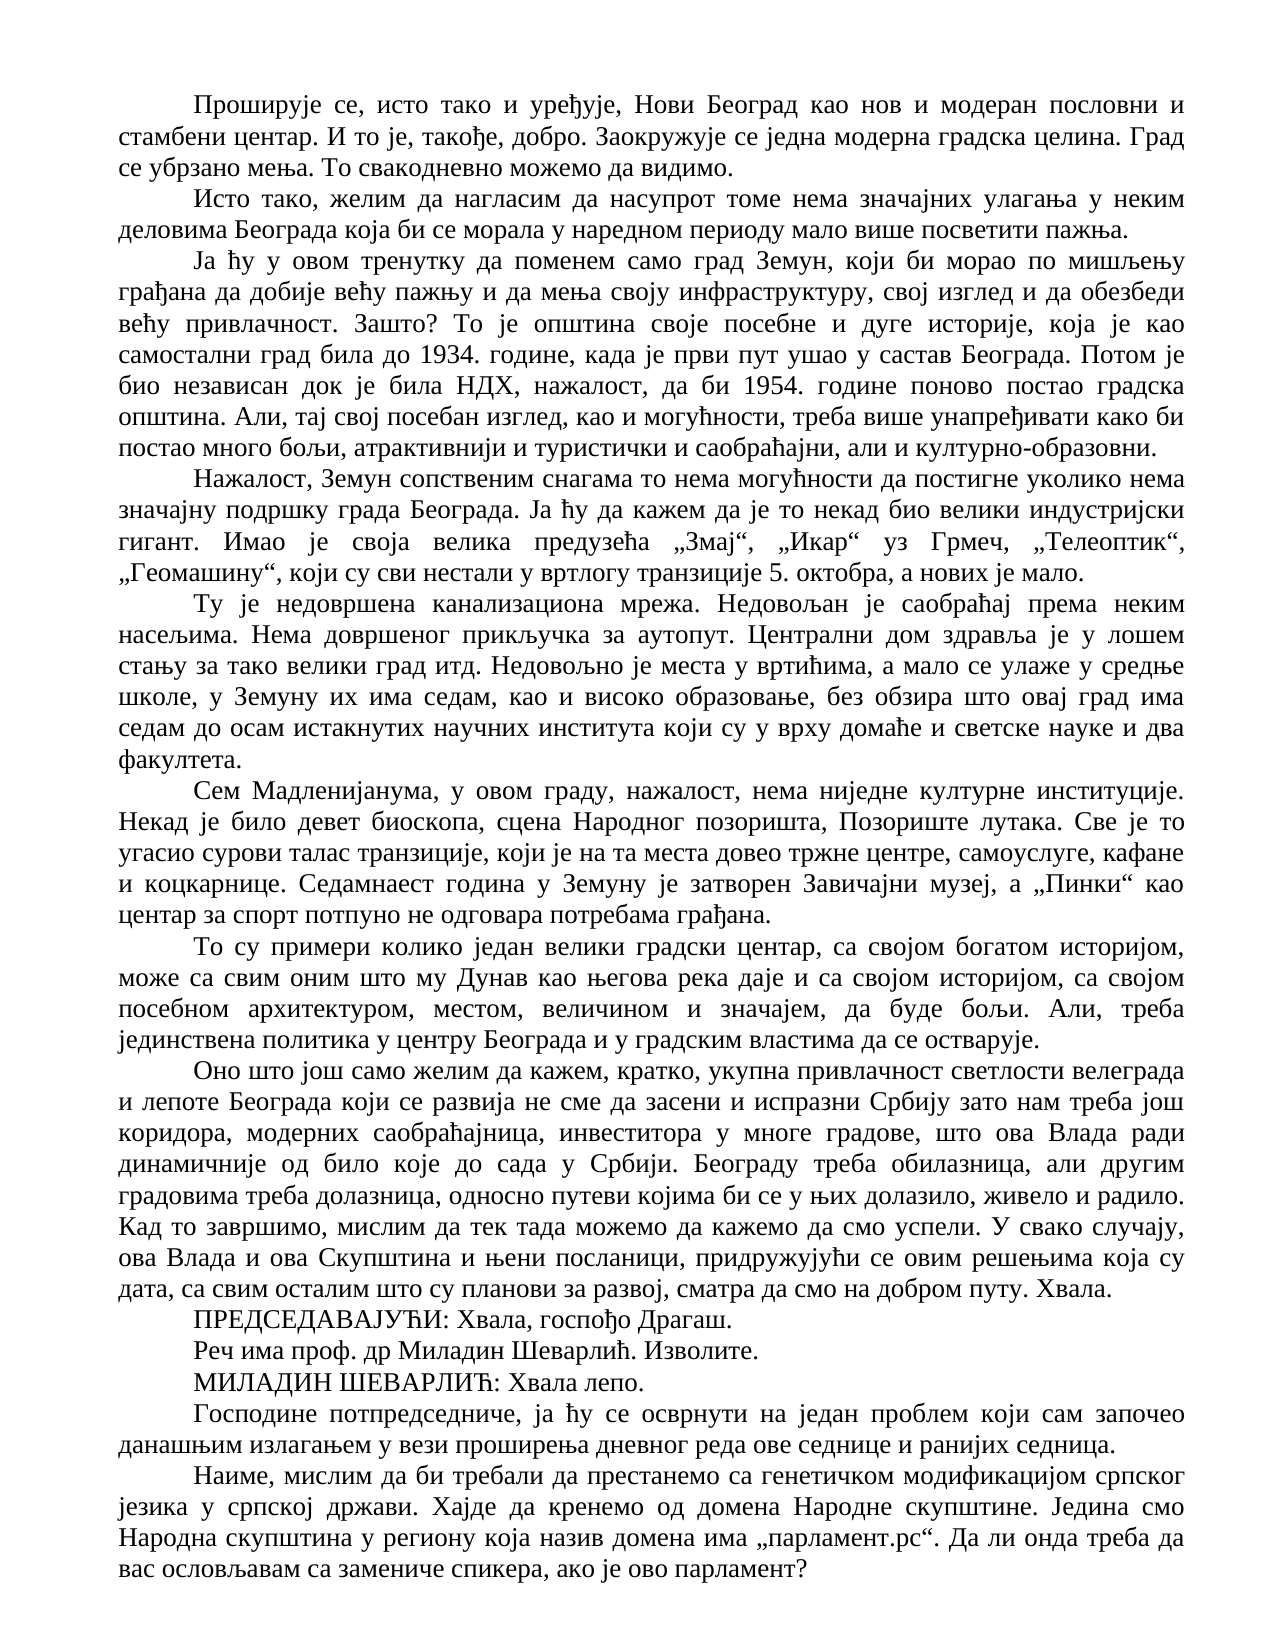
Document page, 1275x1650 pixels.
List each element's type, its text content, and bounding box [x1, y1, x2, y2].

text Реч има проф. др Миладин Шеварлић. Изволите. [118, 1334, 1186, 1366]
text Нажалост, Земун сопственим снагама то нема могућности да постигне уколико нема значајну подршку града Београда. Ја ћу да кажем да је то некад био велики индустријски гигант. Имао је своја велика предузећа „Змај“, „Икар“ уз Грмеч, „Телеоптик“, „Геомашину“, који су сви нестали у вртлогу транзиције 5. октобра, а нових је мало. [118, 462, 1186, 587]
text Оно што још само желим да кажем, кратко, укупна привлачност светлости велеграда и лепоте Београда који се развија не сме да засени и испразни Србију зато нам треба још коридора, модерних саобраћајница, инвеститора у многе градове, што ова Влада ради динамичније од било које до сада у Србији. Београду треба обилазница, али другим градовима треба долазница, односно путеви којима би се у њих долазило, живело и радило. Кад то завршимо, мислим да тек тада можемо да кажемо да смо успели. У свако случају, ова Влада и ова Скупштина и њени посланици, придружујући се овим решењима која су дата, са свим осталим што су планови за развој, сматра да смо на добром путу. Хвала. [118, 1054, 1186, 1303]
text Проширује се, исто тако и уређује, Нови Београд као нов и модеран пословни и стамбени центар. И то је, такође, добро. Заокружује се једна модерна градска целина. Град се убрзано мења. То свакодневно можемо да видимо. [118, 89, 1186, 182]
text ПРЕДСЕДАВАЈУЋИ: Хвала, госпођо Драгаш. [118, 1303, 1186, 1334]
text Исто тако, желим да нагласим да насупрот томе нема значајних улагања у неким деловима Београда која би се морала у наредном периоду мало више посветити пажња. [118, 182, 1186, 244]
text Ту је недовршена канализациона мрежа. Недовољан је саобраћај према неким насељима. Нема довршеног прикључка за аутопут. Централни дом здравља је у лошем стању за тако велики град итд. Недовољно је места у вртићима, а мало се улаже у средње школе, у Земуну их има седам, као и високо образовање, без обзира што овај град има седам до осам истакнутих научних института који су у врху домаће и светске науке и два факултета. [118, 587, 1186, 774]
text МИЛАДИН ШЕВАРЛИЋ: Хвала лепо. [118, 1366, 1186, 1397]
text То су примери колико један велики градски центар, са својом богатом историјом, може са свим оним што му Дунав као његова река даје и са својом историјом, са својом посебном архитектуром, местом, величином и значајем, да буде бољи. Али, треба јединствена политика у центру Београда и у градским властима да се остварује. [118, 929, 1186, 1054]
text Наиме, мислим да би требали да престанемо са генетичком модификацијом српског језика у српској држави. Хајде да кренемо од домена Народне скупштине. Једина смо Народна скупштина у региону која назив домена има „парламент.рс“. Да ли онда треба да вас ословљавам са замениче спикера, ако је ово парламент? [118, 1459, 1186, 1584]
text Ја ћу у овом тренутку да поменем само град Земун, који би морао по мишљењу грађана да добије већу пажњу и да мења своју инфраструктуру, свој изглед и да обезбеди већу привлачност. Зашто? То је општина своје посебне и дуге историје, која је као самостални град била до 1934. године, када је први пут ушао у састав Београда. Потом је био независан док је била НДХ, нажалост, да би 1954. године поново постао градска општина. Али, тај свој посебан изглед, као и могућности, треба више унапређивати како би постао много бољи, атрактивнији и туристички и саобраћајни, али и културно-образовни. [118, 244, 1186, 462]
text Господине потпредседниче, ја ћу се осврнути на један проблем који сам започео данашњим излагањем у вези проширења дневног реда ове седнице и ранијих седница. [118, 1397, 1186, 1459]
text Сем Мадленијанума, у овом граду, нажалост, нема ниједне културне институције. Некад је било девет биоскопа, сцена Народног позоришта, Позориште лутака. Све је то угасио сурови талас транзиције, који је на та места довео тржне центре, самоуслуге, кафане и коцкарнице. Седамнаест година у Земуну је затворен Завичајни музеј, а „Пинки“ као центар за спорт потпуно не одговара потребама грађана. [118, 774, 1186, 929]
